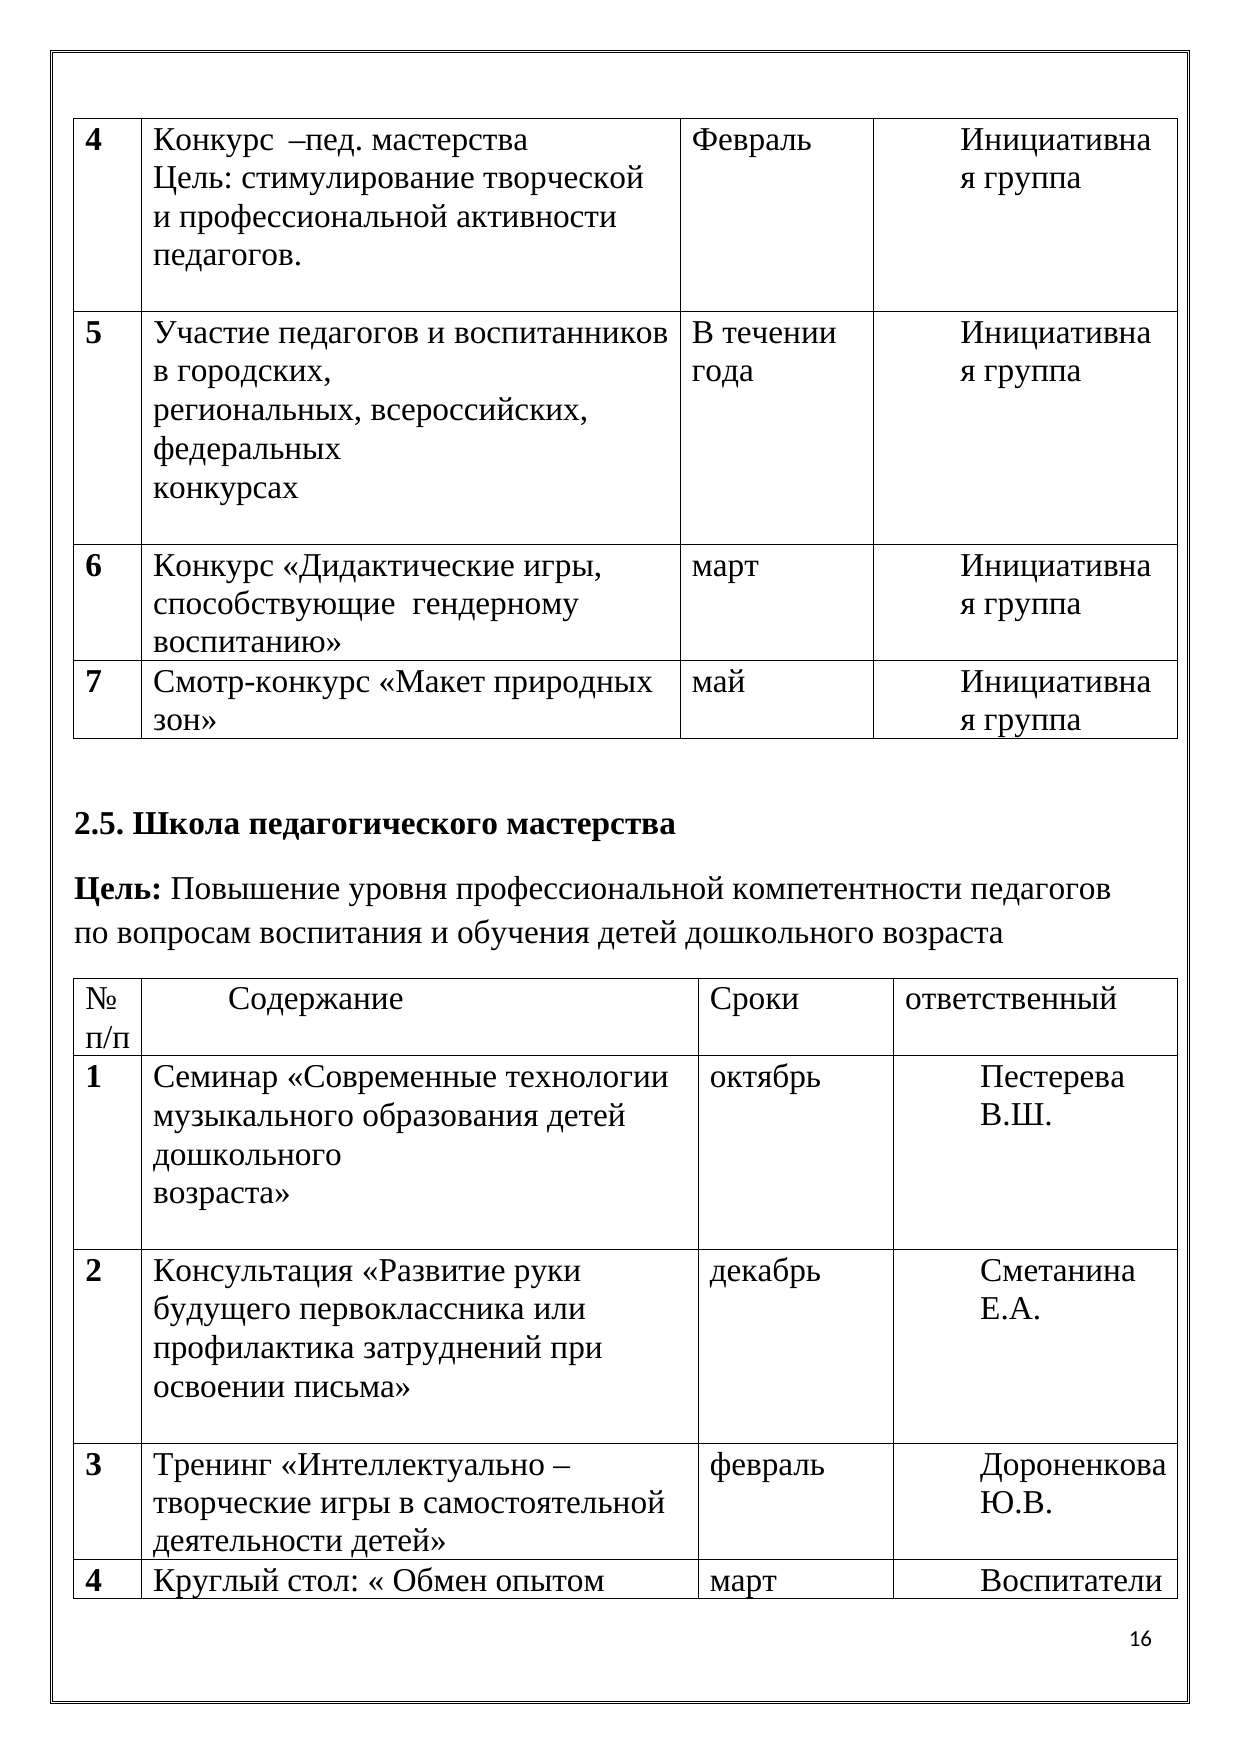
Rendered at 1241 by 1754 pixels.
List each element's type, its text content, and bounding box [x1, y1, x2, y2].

table_cell 3 [74, 1444, 141, 1559]
table_cell 4 [74, 119, 141, 311]
table_cell Инициативная группа [874, 312, 1177, 544]
table_header Содержание [142, 979, 698, 1055]
table_cell Смотр-конкурс «Макет природных зон» [142, 661, 680, 738]
table_cell Конкурс «Дидактические игры, способствующие гендерному воспитанию» [142, 545, 680, 660]
text Цель: Повышение уровня профессиональной компетентности педагогов по вопросам воспитания и обучения детей дошкольного возраста [74, 868, 1152, 951]
table_cell март [681, 545, 873, 660]
table_cell Воспитатели групп [894, 1560, 1177, 1598]
table_cell декабрь [699, 1250, 893, 1443]
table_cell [142, 1560, 698, 1598]
table_header ответственный [894, 979, 1177, 1055]
table_cell 6 [74, 545, 141, 660]
table_cell Февраль [681, 119, 873, 311]
table_cell Конкурс –пед. мастерства Цель: стимулирование творческой и профессиональной активности педагогов. [142, 119, 680, 311]
table_cell 7 [74, 661, 141, 738]
table_cell февраль [699, 1444, 893, 1559]
table_cell октябрь [699, 1056, 893, 1249]
table_cell Пестерева В.Ш. [894, 1056, 1177, 1249]
table_cell Инициативная группа [874, 545, 1177, 660]
table_cell 5 [74, 312, 141, 544]
text 2.5. Школа педагогического мастерства [74, 804, 1152, 842]
table_cell Участие педагогов и воспитанников в городских, региональных, всероссийских, федеральных конкурсах [142, 312, 680, 544]
table_cell 1 [74, 1056, 141, 1249]
table_cell Сметанина Е.А. [894, 1250, 1177, 1443]
table_cell Тренинг «Интеллектуально –творческие игры в самостоятельной деятельности детей» [142, 1444, 698, 1559]
table_cell В течении года [681, 312, 873, 544]
table_cell май [681, 661, 873, 738]
table_cell март [699, 1560, 893, 1598]
table_cell Инициативная группа [874, 661, 1177, 738]
table_cell Инициативная группа [874, 119, 1177, 311]
table_cell Семинар «Современные технологии музыкального образования детей дошкольного возраста» [142, 1056, 698, 1249]
table_cell Консультация «Развитие руки будущего первоклассника или профилактика затруднений при освоении письма» [142, 1250, 698, 1443]
table_header Сроки [699, 979, 893, 1055]
table_header № п/п [74, 979, 141, 1055]
table_cell 2 [74, 1250, 141, 1443]
table_cell 4 [74, 1560, 141, 1598]
table_cell Дороненкова Ю.В. [894, 1444, 1177, 1559]
